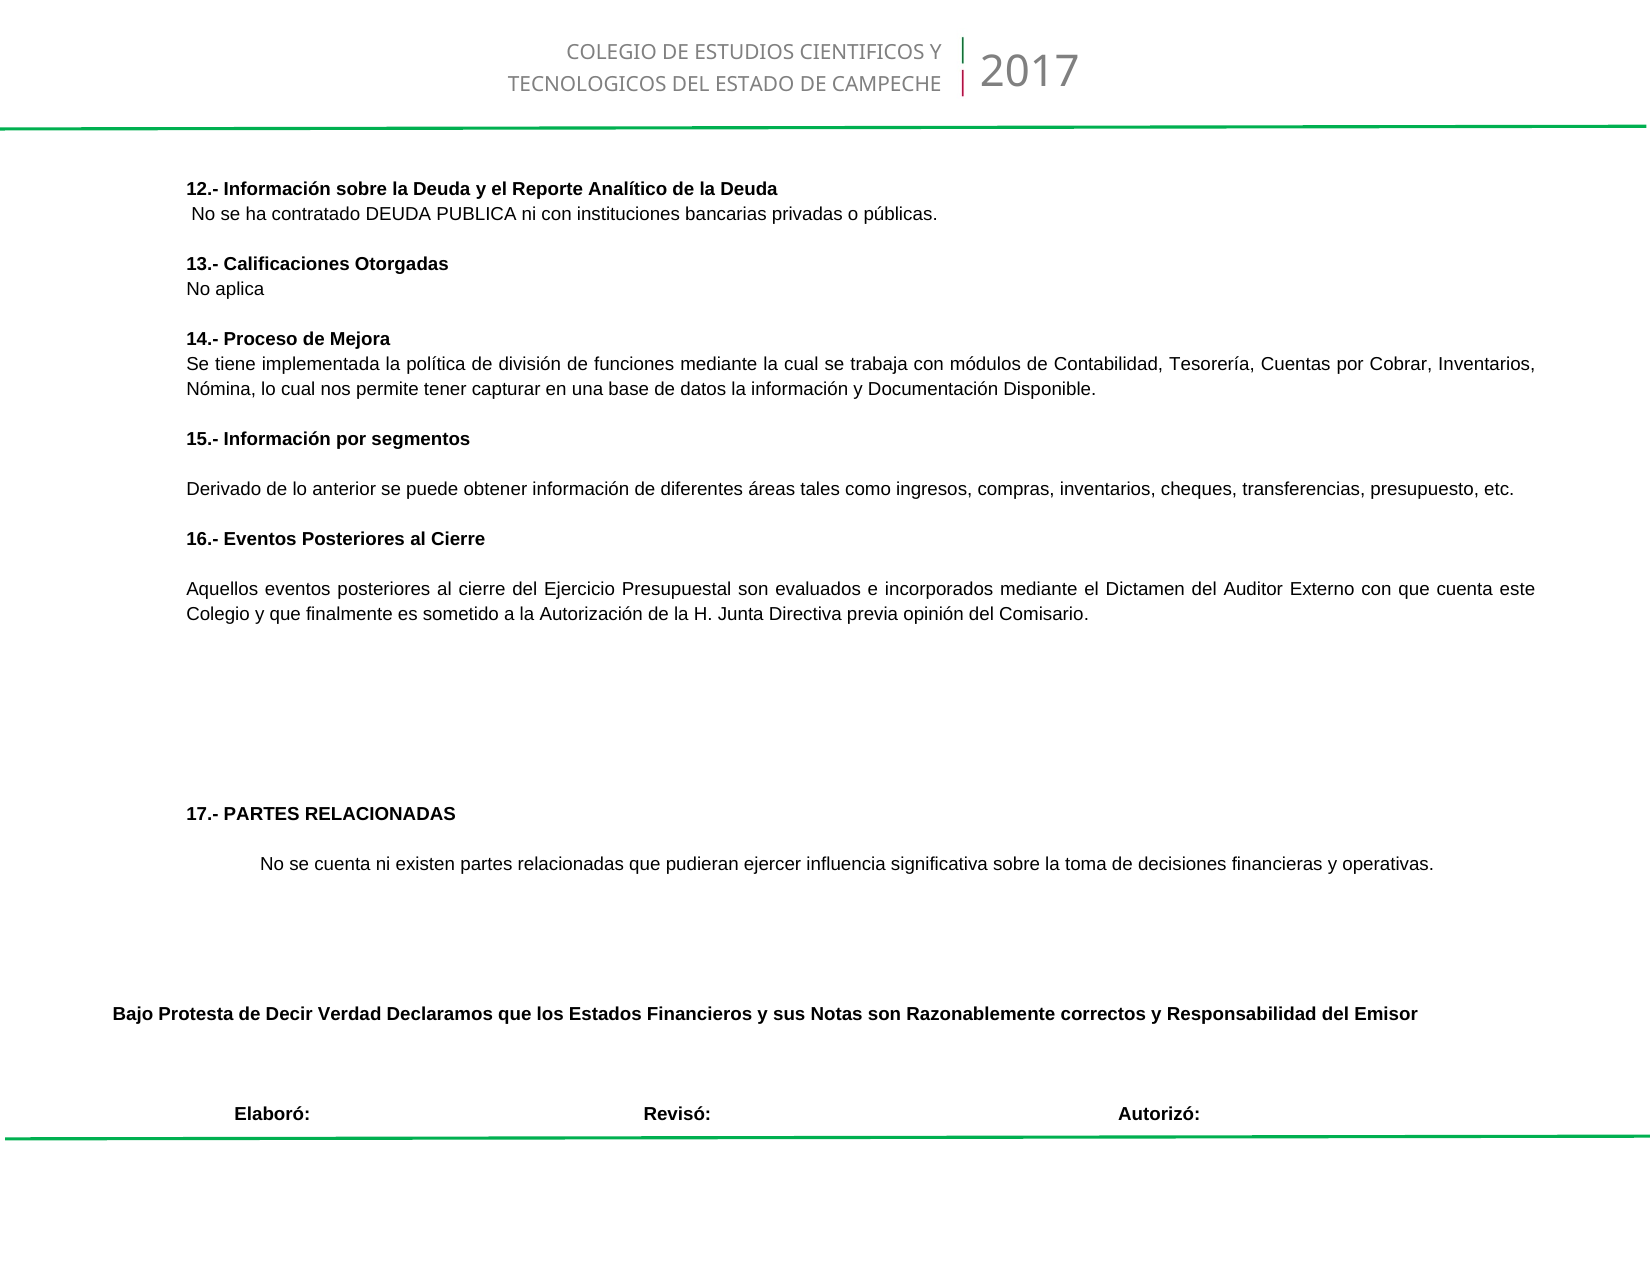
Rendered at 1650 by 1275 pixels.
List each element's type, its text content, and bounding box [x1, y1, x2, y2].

text Aquellos eventos posteriores al cierre del Ejercicio Presupuestal son evaluados e incorporados mediante el Dictamen del Auditor Externo con que cuenta este Colegio y que finalmente es sometido a la Autorización de la H. Junta Directiva previa opinión del Comisario. [186, 575, 1537, 625]
text 12.- Información sobre la Deuda y el Reporte Analítico de la Deuda [186, 175, 1537, 200]
text Derivado de lo anterior se puede obtener información de diferentes áreas tales como ingresos, compras, inventarios, cheques, transferencias, presupuesto, etc. [186, 475, 1537, 500]
text Se tiene implementada la política de división de funciones mediante la cual se trabaja con módulos de Contabilidad, Tesorería, Cuentas por Cobrar, Inventarios, Nómina, lo cual nos permite tener capturar en una base de datos la información y Documentación Disponible. [186, 350, 1537, 400]
text No se cuenta ni existen partes relacionadas que pudieran ejercer influencia significativa sobre la toma de decisiones financieras y operativas. [112, 850, 1537, 875]
text No se ha contratado DEUDA PUBLICA ni con instituciones bancarias privadas o públicas. [186, 200, 1537, 225]
text 17.- PARTES RELACIONADAS [186, 800, 1537, 825]
picture [956, 28, 974, 99]
text 14.- Proceso de Mejora [186, 325, 1537, 350]
text 16.- Eventos Posteriores al Cierre [186, 525, 1537, 550]
text 15.- Información por segmentos [186, 425, 1537, 450]
text 13.- Calificaciones Otorgadas [186, 250, 1537, 275]
text Elaboró: Revisó: Autorizó: [187, 1100, 1537, 1125]
text Bajo Protesta de Decir Verdad Declaramos que los Estados Financieros y sus Notas son Razonablemente correctos y Responsabilidad del Emisor [112, 1000, 1537, 1025]
text No aplica [186, 275, 1537, 300]
